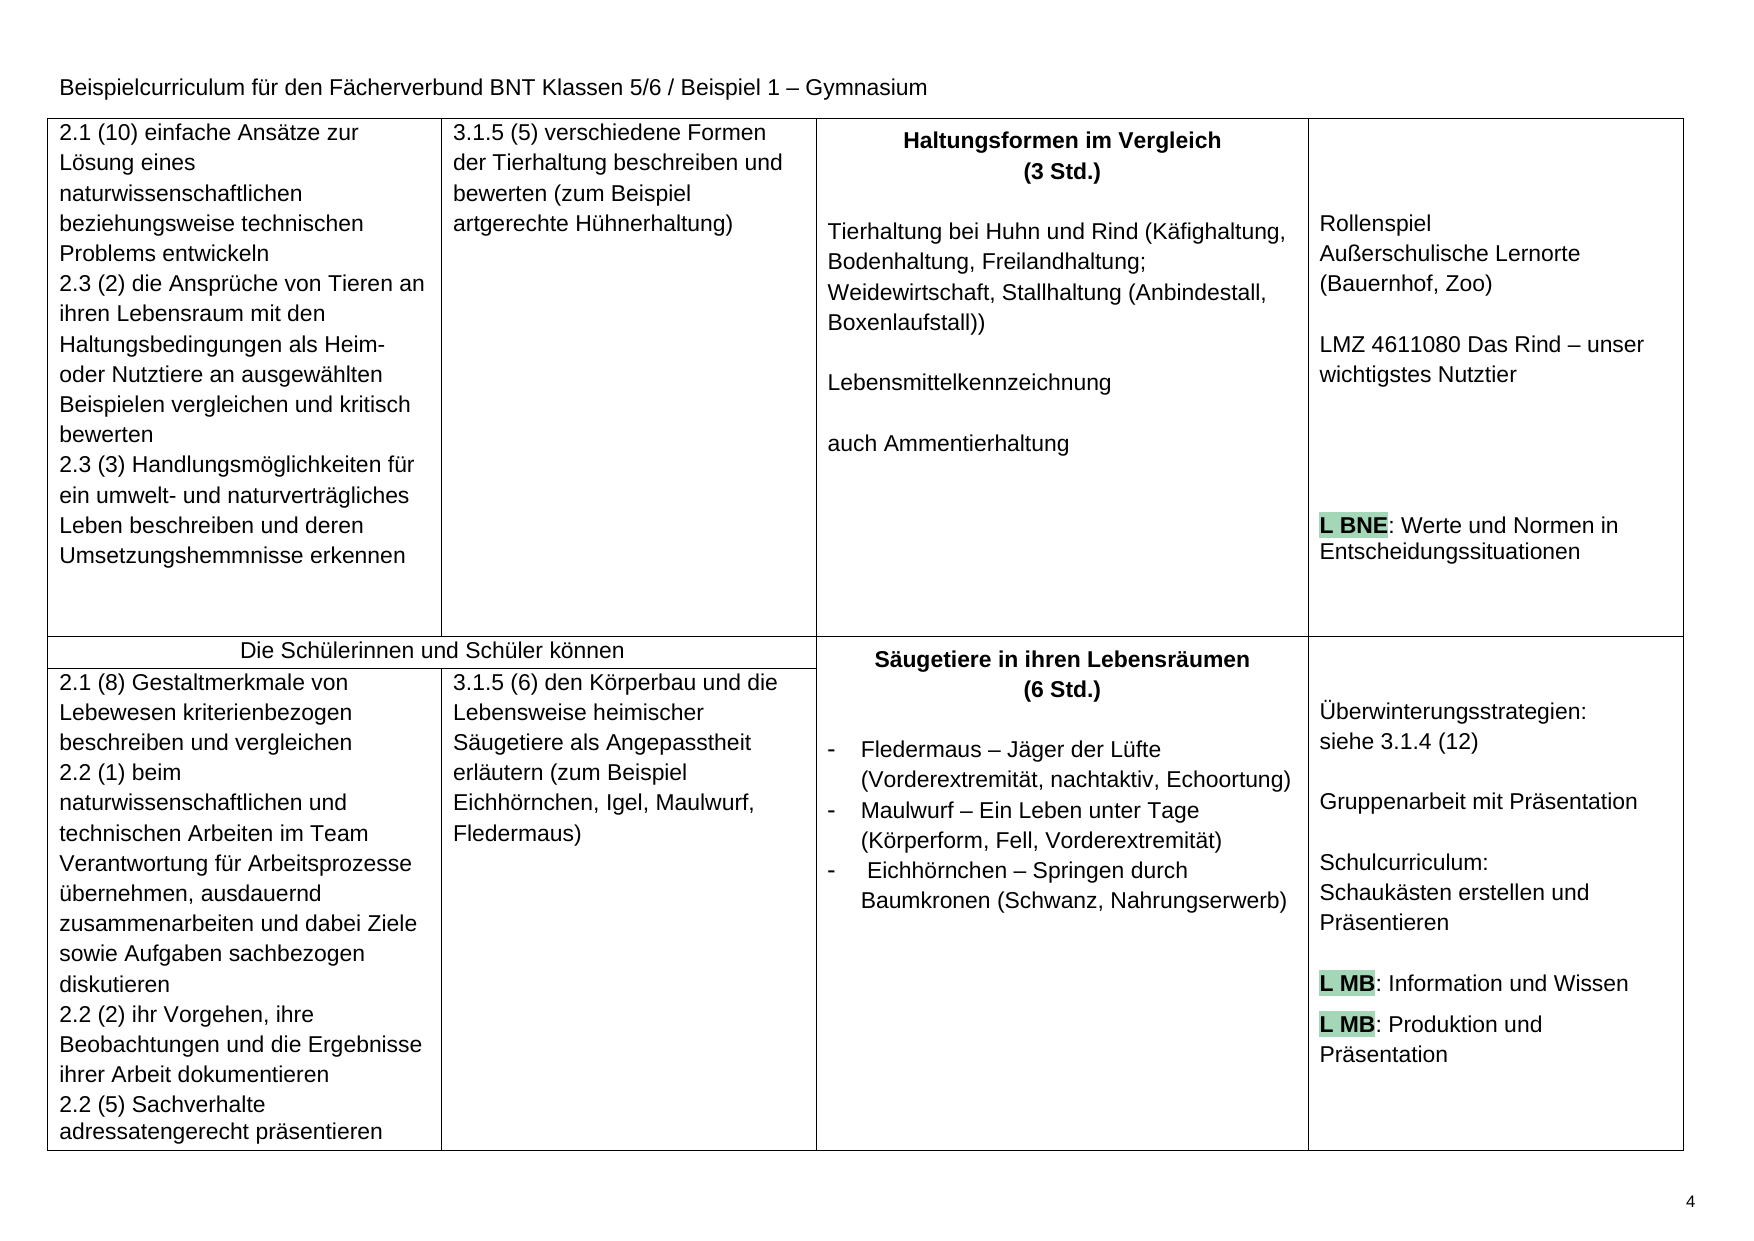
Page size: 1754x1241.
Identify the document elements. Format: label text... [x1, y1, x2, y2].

table_cell Überwinterungsstrategien: siehe 3.1.4 (12) Gruppenarbeit mit Präsentation Schulcurriculum: Schaukästen erstellen und Präsentieren L MB: Information und Wissen L MB: Produktion und Präsentation [1309, 637, 1683, 1150]
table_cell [442, 669, 816, 1150]
table_cell 2.1 (10) einfache Ansätze zur Lösung eines naturwissenschaftlichen beziehungsweise technischen Problems entwickeln 2.3 (2) die Ansprüche von Tieren an ihren Lebensraum mit den Haltungsbedingungen als Heim- oder Nutztiere an ausgewählten Beispielen vergleichen und kritisch bewerten 2.3 (3) Handlungsmöglichkeiten für ein umwelt- und naturverträgliches Leben beschreiben und deren Umsetzungshemmnisse erkennen [48, 119, 441, 636]
table_cell Säugetiere in ihren Lebensräumen (6 Std.) Fledermaus – Jäger der Lüfte (Vorderextremität, nachtaktiv, Echoortung) Maulwurf – Ein Leben unter Tage (Körperform, Fell, Vorderextremität) Eichhörnchen – Springen durch Baumkronen (Schwanz, Nahrungserwerb) [817, 637, 1308, 1150]
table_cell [817, 119, 1308, 636]
table_cell 3.1.5 (5) verschiedene Formen der Tierhaltung beschreiben und bewerten (zum Beispiel artgerechte Hühnerhaltung) [442, 119, 816, 636]
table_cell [48, 669, 441, 1150]
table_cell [1309, 119, 1683, 636]
table_cell Die Schülerinnen und Schüler können [48, 637, 816, 667]
